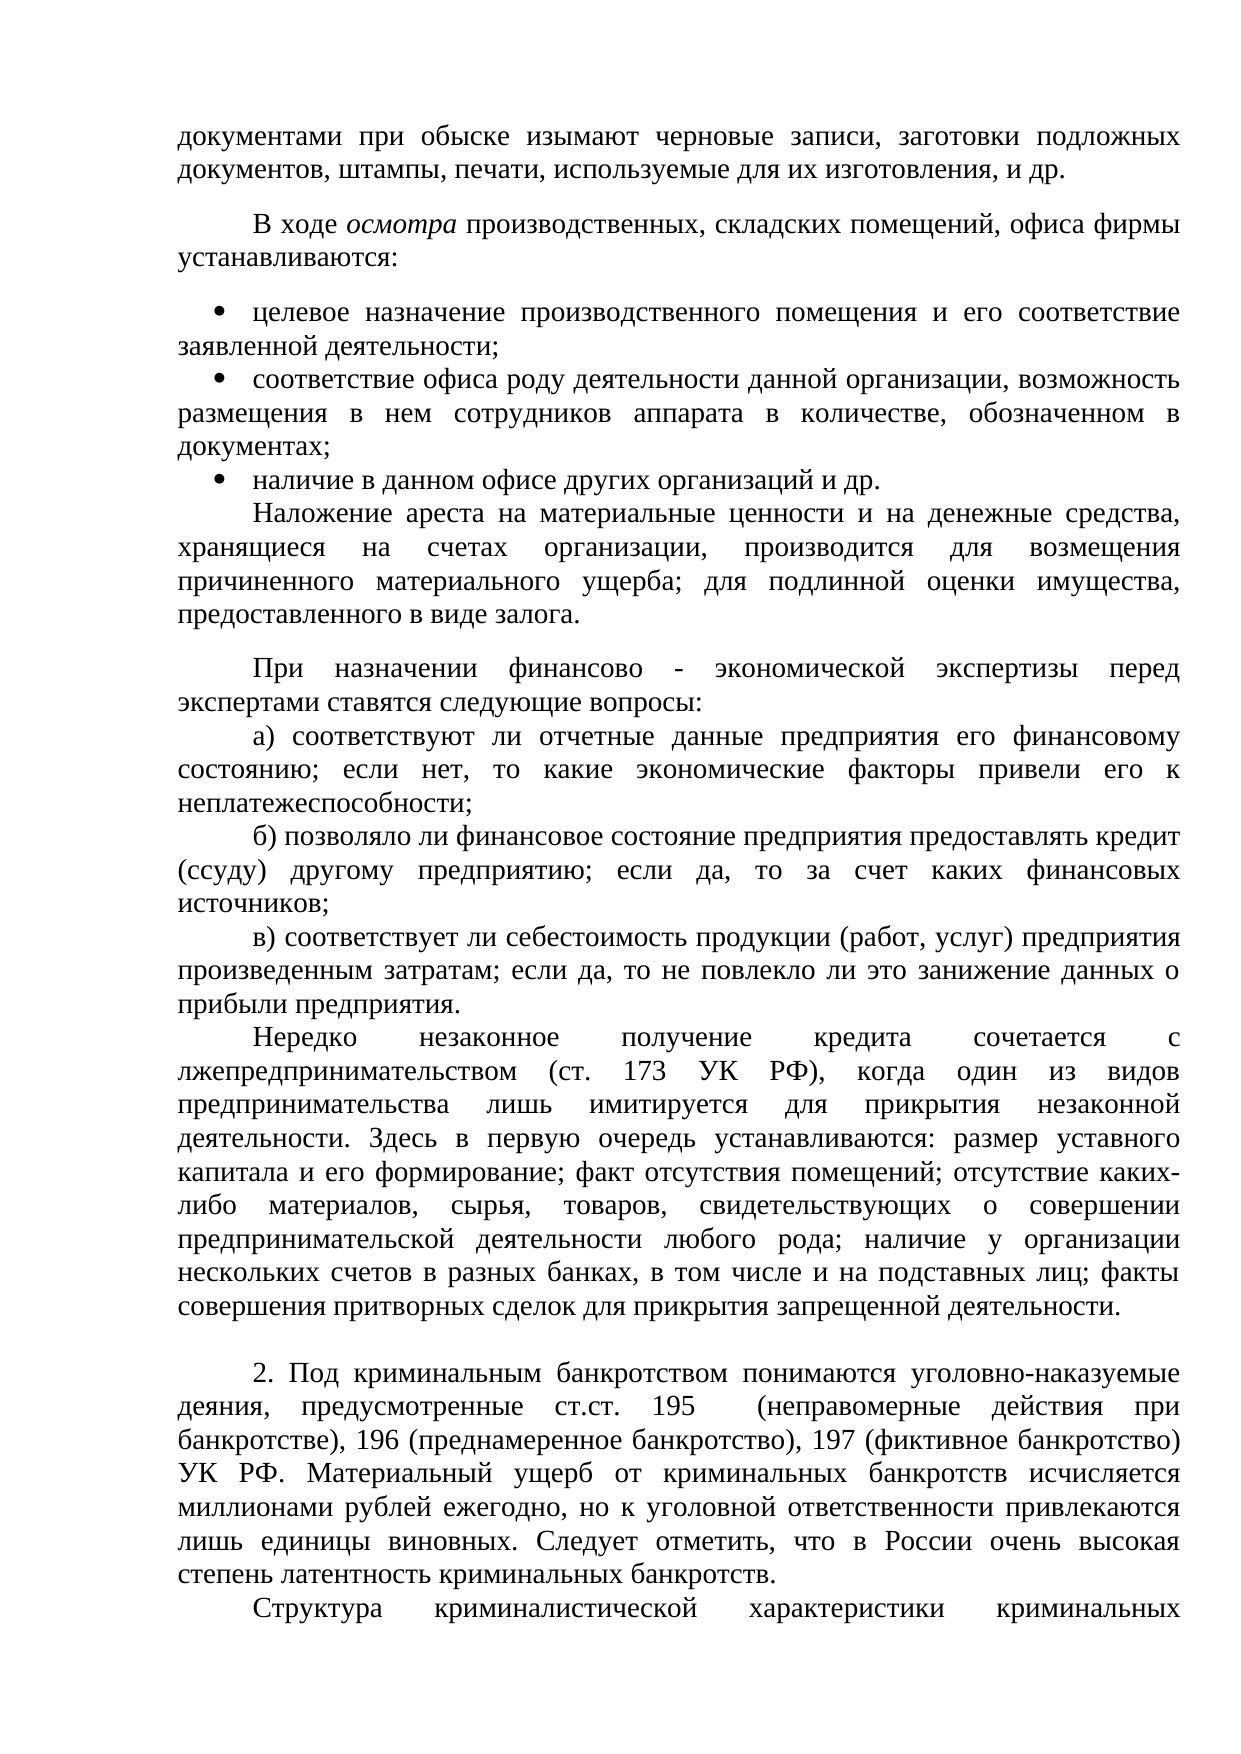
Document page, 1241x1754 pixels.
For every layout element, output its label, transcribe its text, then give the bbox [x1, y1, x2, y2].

list целевое назначение производственного помещения и его соответствие заявленной деятельности; [177, 294, 1181, 361]
text б) позволяло ли финансовое состояние предприятия предоставлять кредит (ссуду) другому предприятию; если да, то за счет каких финансовых источников; [177, 818, 1181, 919]
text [177, 1590, 1181, 1623]
text В ходе осмотра производственных, складских помещений, офиса фирмы устанавливаются: [177, 206, 1181, 273]
text в) соответствует ли себестоимость продукции (работ, услуг) предприятия произведенным затратам; если да, то не повлекло ли это занижение данных о прибыли предприятия. [177, 919, 1181, 1019]
text При назначении финансово - экономической экспертизы перед экспертами ставятся следующие вопросы: [177, 651, 1181, 718]
text а) соответствуют ли отчетные данные предприятия его финансовому состоянию; если нет, то какие экономические факторы привели его к неплатежеспособности; [177, 718, 1181, 818]
text 2. Под криминальным банкротством понимаются уголовно-наказуемые деяния, предусмотренные ст.ст. 195 (неправомерные действия при банкротстве), 196 (преднамеренное банкротство), 197 (фиктивное банкротство) УК РФ. Материальный ущерб от криминальных банкротств исчисляется миллионами рублей ежегодно, но к уголовной ответственности привлекаются лишь единицы виновных. Следует отметить, что в России очень высокая степень латентность криминальных банкротств. [177, 1355, 1181, 1590]
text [177, 118, 1181, 185]
list соответствие офиса роду деятельности данной организации, возможность размещения в нем сотрудников аппарата в количестве, обозначенном в документах; [177, 361, 1181, 462]
list наличие в данном офисе других организаций и др. [214, 462, 1181, 496]
text Нередко незаконное получение кредита сочетается с лжепредпринимательством (ст. 173 УК РФ), когда один из видов предпринимательства лишь имитируется для прикрытия незаконной деятельности. Здесь в первую очередь устанавливаются: размер уставного капитала и его формирование; факт отсутствия помещений; отсутствие каких-либо материалов, сырья, товаров, свидетельствующих о совершении предпринимательской деятельности любого рода; наличие у организации нескольких счетов в разных банках, в том числе и на подставных лиц; факты совершения притворных сделок для прикрытия запрещенной деятельности. [177, 1019, 1181, 1321]
text Наложение ареста на материальные ценности и на денежные средства, хранящиеся на счетах организации, производится для возмещения причиненного материального ущерба; для подлинной оценки имущества, предоставленного в виде залога. [177, 496, 1181, 630]
